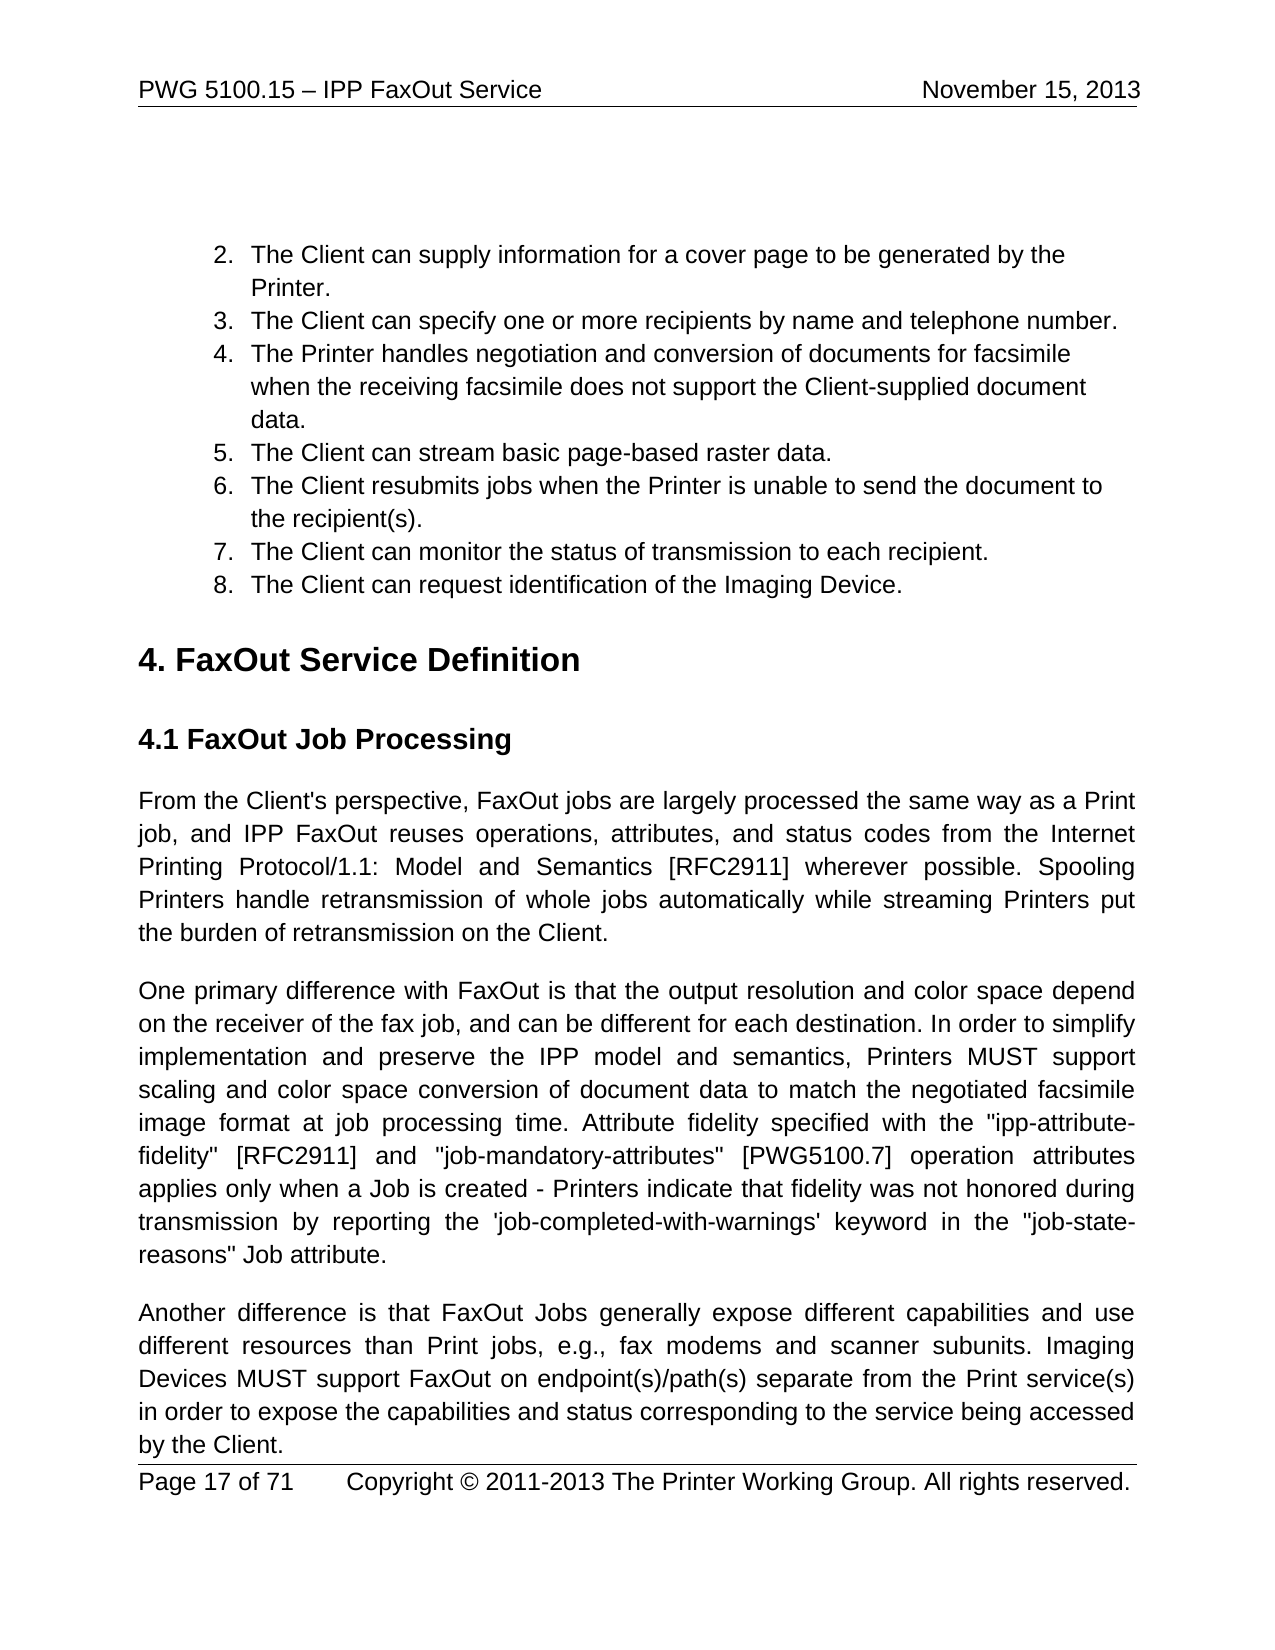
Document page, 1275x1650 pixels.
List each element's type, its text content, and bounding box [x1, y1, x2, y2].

list The Client can monitor the status of transmission to each recipient. [213, 537, 1137, 566]
text FaxOut Job Processing [138, 722, 1137, 756]
list The Client can stream basic page-based raster data. [213, 438, 1137, 467]
text One primary difference with FaxOut is that the output resolution and color space depend on the receiver of the fax job, and can be different for each destination. In order to simplify implementation and preserve the IPP model and semantics, Printers MUST support scaling and color space conversion of document data to match the negotiated facsimile image format at job processing time. Attribute fidelity specified with the "ipp-attribute-fidelity" [RFC2911] and "job-mandatory-attributes" [PWG5100.7] operation attributes applies only when a Job is created - Printers indicate that fidelity was not honored during transmission by reporting the 'job-completed-with-warnings' keyword in the "job-state-reasons" Job attribute. [138, 976, 1137, 1269]
text FaxOut Service Definition [138, 640, 1137, 679]
text Another difference is that FaxOut Jobs generally expose different capabilities and use different resources than Print jobs, e.g., fax modems and scanner subunits. Imaging Devices MUST support FaxOut on endpoint(s)/path(s) separate from the Print service(s) in order to expose the capabilities and status corresponding to the service being accessed by the Client. [138, 1298, 1137, 1459]
list The Client can supply information for a cover page to be generated by the Printer. [213, 240, 1137, 301]
list The Client can specify one or more recipients by name and telephone number. [213, 306, 1137, 334]
list The Client can request identification of the Imaging Device. [213, 570, 1137, 599]
list The Client resubmits jobs when the Printer is unable to send the document to the recipient(s). [213, 471, 1137, 533]
list The Printer handles negotiation and conversion of documents for facsimile when the receiving facsimile does not support the Client-supplied document data. [213, 339, 1137, 433]
text From the Client's perspective, FaxOut jobs are largely processed the same way as a Print job, and IPP FaxOut reuses operations, attributes, and status codes from the Internet Printing Protocol/1.1: Model and Semantics [RFC2911] wherever possible. Spooling Printers handle retransmission of whole jobs automatically while streaming Printers put the burden of retransmission on the Client. [138, 786, 1137, 946]
